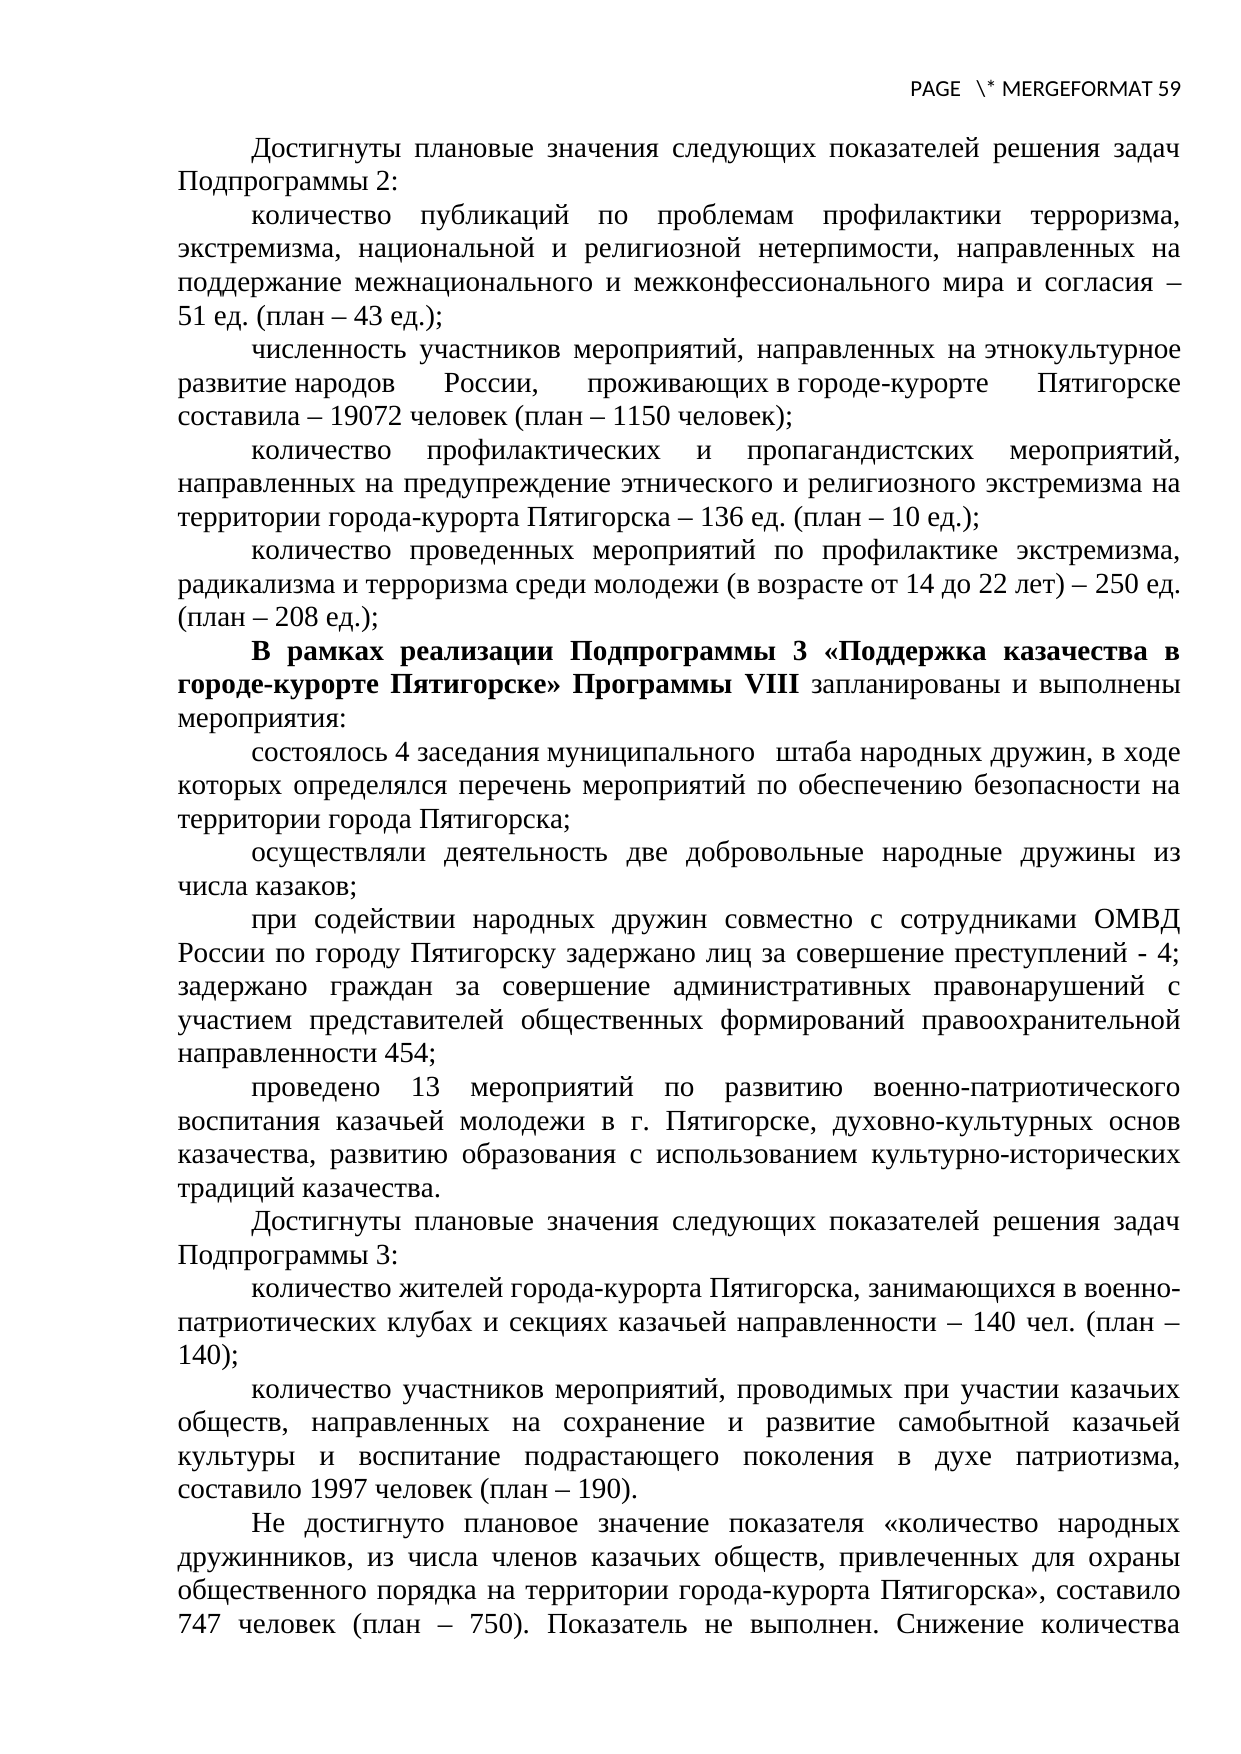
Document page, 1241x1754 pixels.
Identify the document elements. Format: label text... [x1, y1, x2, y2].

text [177, 1505, 1181, 1639]
text осуществляли деятельность две добровольные народные дружины из числа казаков; [177, 834, 1181, 901]
text количество проведенных мероприятий по профилактике экстремизма, радикализма и терроризма среди молодежи (в возрасте от 14 до 22 лет) – 250 ед. (план – 208 ед.); [177, 532, 1181, 633]
text количество профилактических и пропагандистских мероприятий, направленных на предупреждение этнического и религиозного экстремизма на территории города-курорта Пятигорска – 136 ед. (план – 10 ед.); [177, 432, 1181, 532]
text проведено 13 мероприятий по развитию военно-патриотического воспитания казачьей молодежи в г. Пятигорске, духовно-культурных основ казачества, развитию образования с использованием культурно-исторических традиций казачества. [177, 1069, 1181, 1203]
text состоялось 4 заседания муниципального штаба народных дружин, в ходе которых определялся перечень мероприятий по обеспечению безопасности на территории города Пятигорска; [177, 734, 1181, 834]
text численность участников мероприятий, направленных на этнокультурное развитие народов России, проживающих в городе-курорте Пятигорске составила – 19072 человек (план – 1150 человек); [177, 331, 1181, 432]
text В рамках реализации Подпрограммы 3 «Поддержка казачества в городе-курорте Пятигорске» Программы VIII запланированы и выполнены мероприятия: [177, 633, 1181, 734]
text количество публикаций по проблемам профилактики терроризма, экстремизма, национальной и религиозной нетерпимости, направленных на поддержание межнационального и межконфессионального мира и согласия – 51 ед. (план – 43 ед.); [177, 197, 1181, 331]
text Достигнуты плановые значения следующих показателей решения задач Подпрограммы 2: [177, 130, 1181, 197]
text при содействии народных дружин совместно с сотрудниками ОМВД России по городу Пятигорску задержано лиц за совершение преступлений - 4; задержано граждан за совершение административных правонарушений с участием представителей общественных формирований правоохранительной направленности 454; [177, 901, 1181, 1069]
text количество жителей города-курорта Пятигорска, занимающихся в военно-патриотических клубах и секциях казачьей направленности – 140 чел. (план – 140); [177, 1270, 1181, 1371]
text Достигнуты плановые значения следующих показателей решения задач Подпрограммы 3: [177, 1203, 1181, 1270]
text количество участников мероприятий, проводимых при участии казачьих обществ, направленных на сохранение и развитие самобытной казачьей культуры и воспитание подрастающего поколения в духе патриотизма, составило 1997 человек (план – 190). [177, 1371, 1181, 1505]
